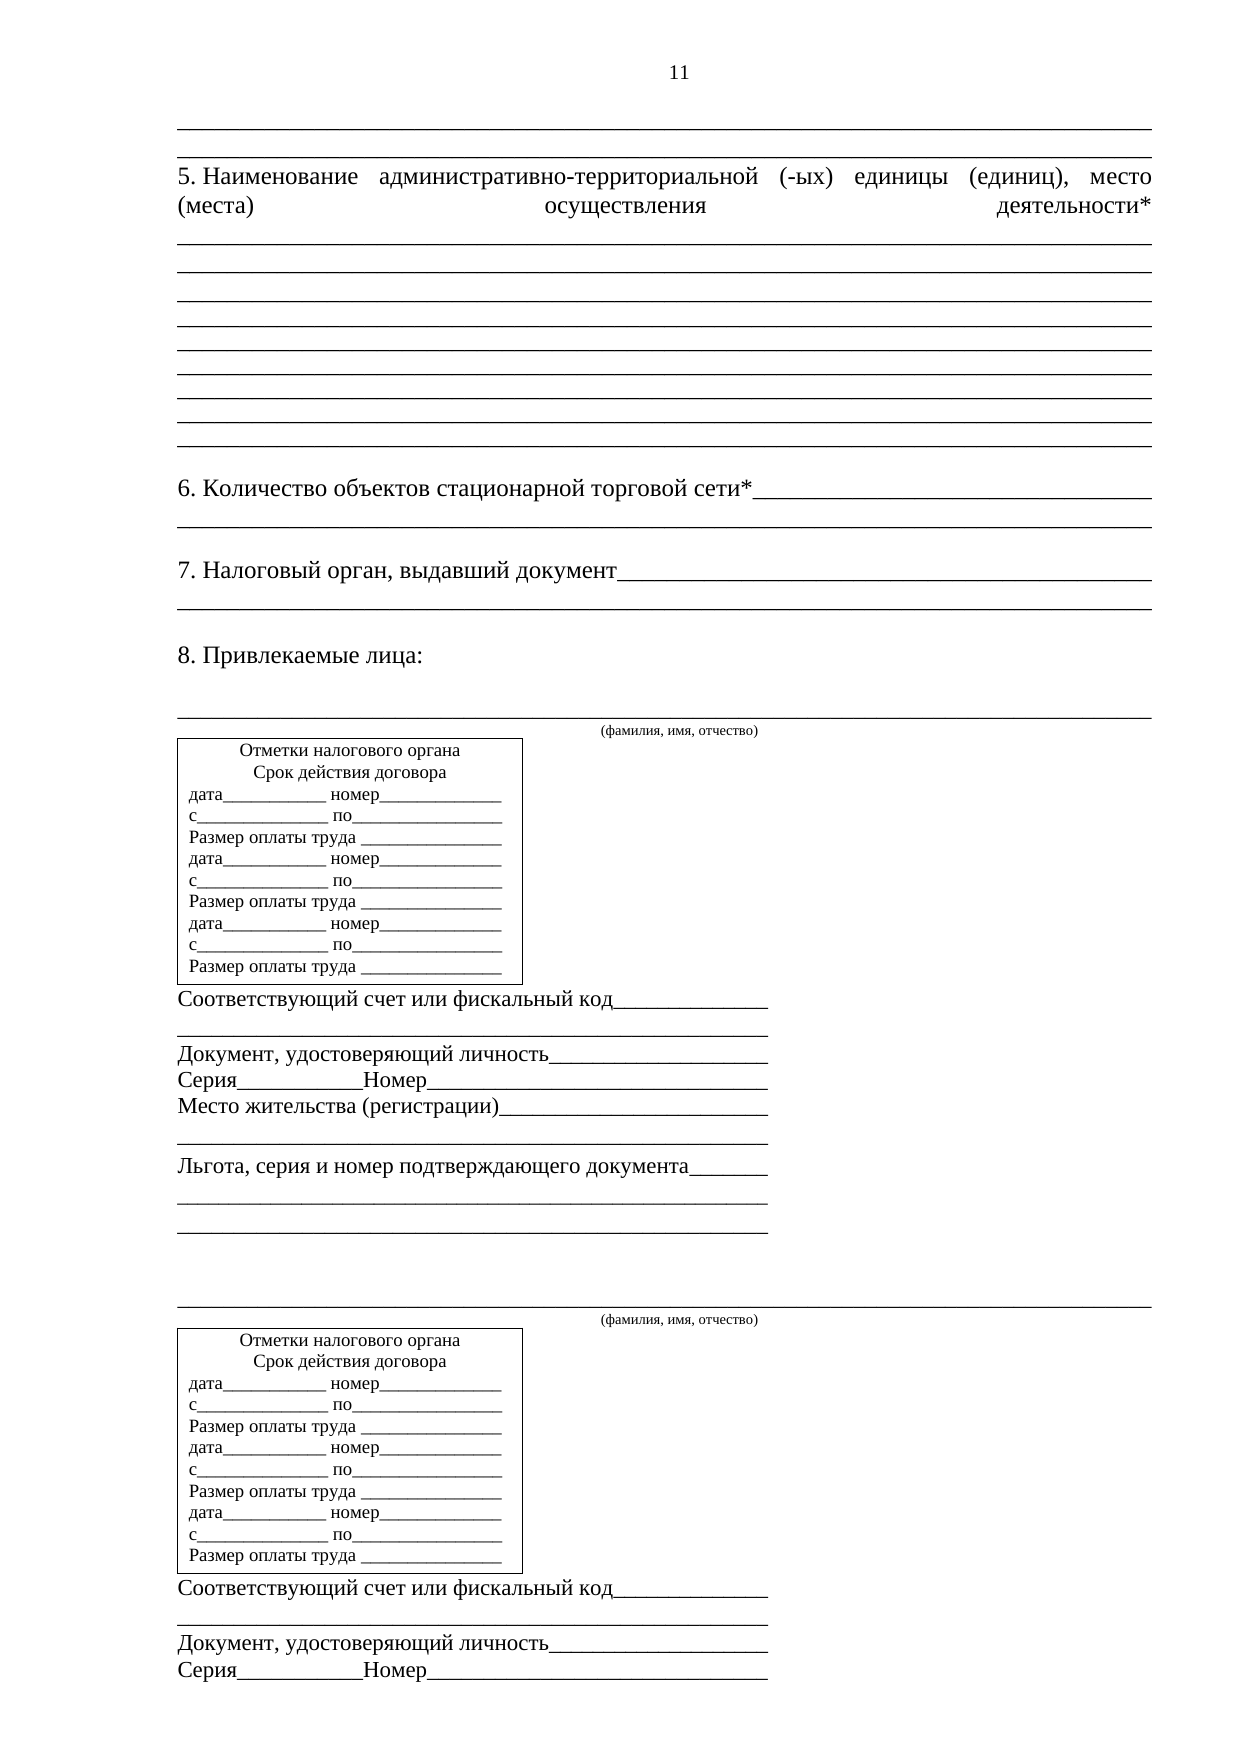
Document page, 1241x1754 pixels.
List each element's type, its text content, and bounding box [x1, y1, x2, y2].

title Документ, удостоверяющий личность [177, 1040, 1181, 1066]
title Серия___________Номер [177, 1656, 1181, 1682]
title Соответствующий счет или фискальный код [177, 1574, 1181, 1601]
title Соответствующий счет или фискальный код [177, 985, 1181, 1011]
title Место жительства (регистрации) [177, 1093, 1181, 1119]
text 5. Наименование административно-территориальной (-ых) единицы (единиц), место (места) осуществления деятельности* [177, 161, 1152, 244]
text 8. Привлекаемые лица: [177, 640, 1181, 669]
title (фамилия, имя, отчество) [177, 1311, 1181, 1328]
title Серия___________Номер [177, 1066, 1181, 1093]
text 7. Налоговый орган, выдавший документ [177, 555, 1181, 584]
title _____________________________________________________________________________________ [177, 695, 1181, 721]
title (фамилия, имя, отчество) [177, 721, 1181, 738]
text 6. Количество объектов стационарной торговой сети* [177, 473, 1181, 502]
title Документ, удостоверяющий личность [177, 1629, 1181, 1656]
title _____________________________________________________________________________________ [177, 1284, 1181, 1311]
title Льгота, серия и номер подтверждающего документа [177, 1152, 1181, 1179]
